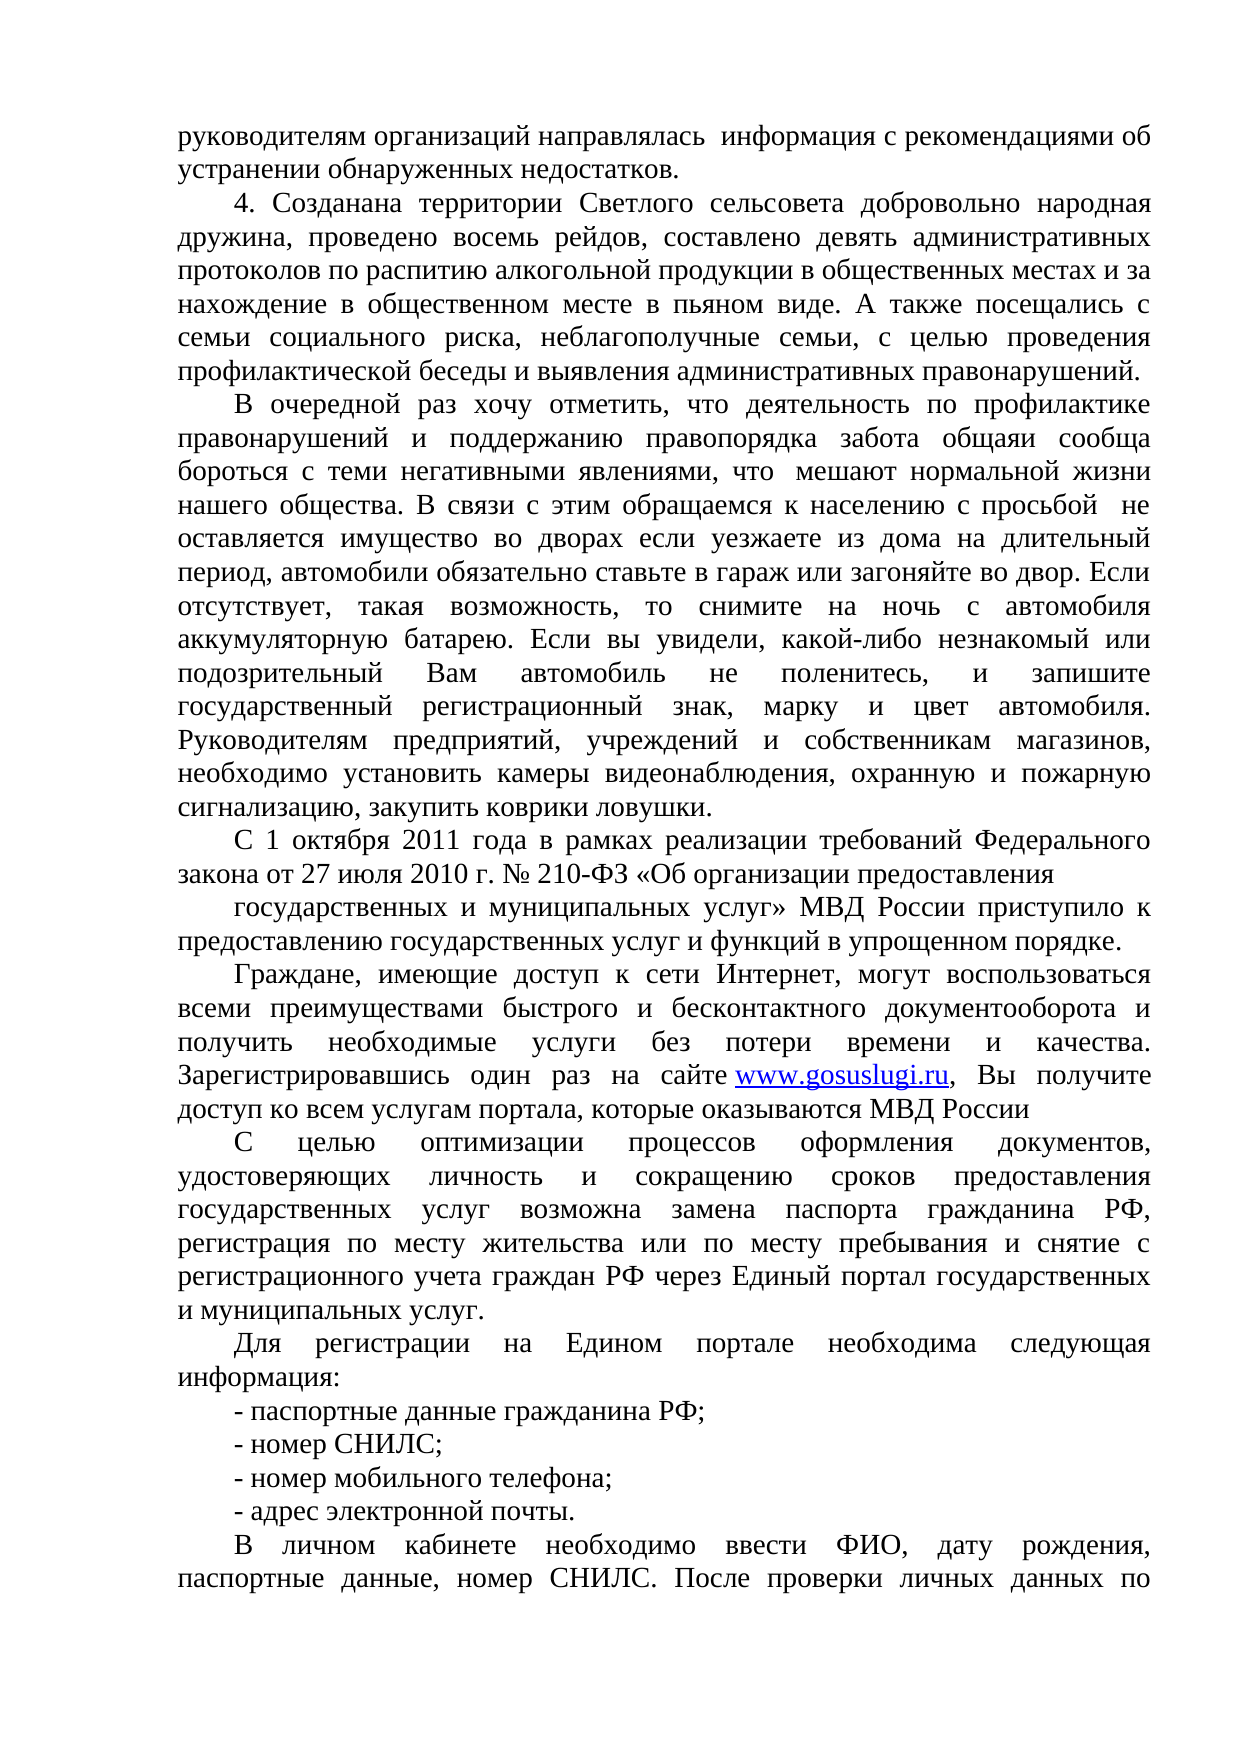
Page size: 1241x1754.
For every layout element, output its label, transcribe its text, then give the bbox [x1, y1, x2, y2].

text государственных и муниципальных услуг» МВД России приступило к предоставлению государственных услуг и функций в упрощенном порядке. [177, 889, 1152, 957]
text 4. Созданана территории Светлого сельсовета добровольно народная дружина, проведено восемь рейдов, составлено девять административных протоколов по распитию алкогольной продукции в общественных местах и за нахождение в общественном месте в пьяном виде. А также посещались с семьи социального риска, неблагополучные семьи, с целью проведения профилактической беседы и выявления административных правонарушений. [177, 185, 1152, 386]
text - номер мобильного телефона; [177, 1460, 1152, 1493]
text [177, 118, 1152, 185]
text С целью оптимизации процессов оформления документов, удостоверяющих личность и сокращению сроков предоставления государственных услуг возможна замена паспорта гражданина РФ, регистрация по месту жительства или по месту пребывания и снятие с регистрационного учета граждан РФ через Единый портал государственных и муниципальных услуг. [177, 1124, 1152, 1326]
text В очередной раз хочу отметить, что деятельность по профилактике правонарушений и поддержанию правопорядка забота общаяи сообща бороться с теми негативными явлениями, что мешают нормальной жизни нашего общества. В связи с этим обращаемся к населению с просьбой не оставляется имущество во дворах если уезжаете из дома на длительный период, автомобили обязательно ставьте в гараж или загоняйте во двор. Если отсутствует, такая возможность, то снимите на ночь с автомобиля аккумуляторную батарею. Если вы увидели, какой-либо незнакомый или подозрительный Вам автомобиль не поленитесь, и запишите государственный регистрационный знак, марку и цвет автомобиля. Руководителям предприятий, учреждений и собственникам магазинов, необходимо установить камеры видеонаблюдения, охранную и пожарную сигнализацию, закупить коврики ловушки. [177, 386, 1152, 822]
text - номер СНИЛС; [177, 1426, 1152, 1460]
text Граждане, имеющие доступ к сети Интернет, могут воспользоваться всеми преимуществами быстрого и бесконтактного документооборота и получить необходимые услуги без потери времени и качества. Зарегистрировавшись один раз на сайте www.gosuslugi.ru, Вы получите доступ ко всем услугам портала, которые оказываются МВД России [177, 957, 1152, 1124]
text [177, 1527, 1152, 1594]
text - адрес электронной почты. [177, 1493, 1152, 1527]
text - паспортные данные гражданина РФ; [177, 1393, 1152, 1426]
text С 1 октября 2011 года в рамках реализации требований Федерального закона от 27 июля 2010 г. № 210-ФЗ «Об организации предоставления [177, 822, 1152, 889]
text Для регистрации на Едином портале необходима следующая информация: [177, 1326, 1152, 1393]
